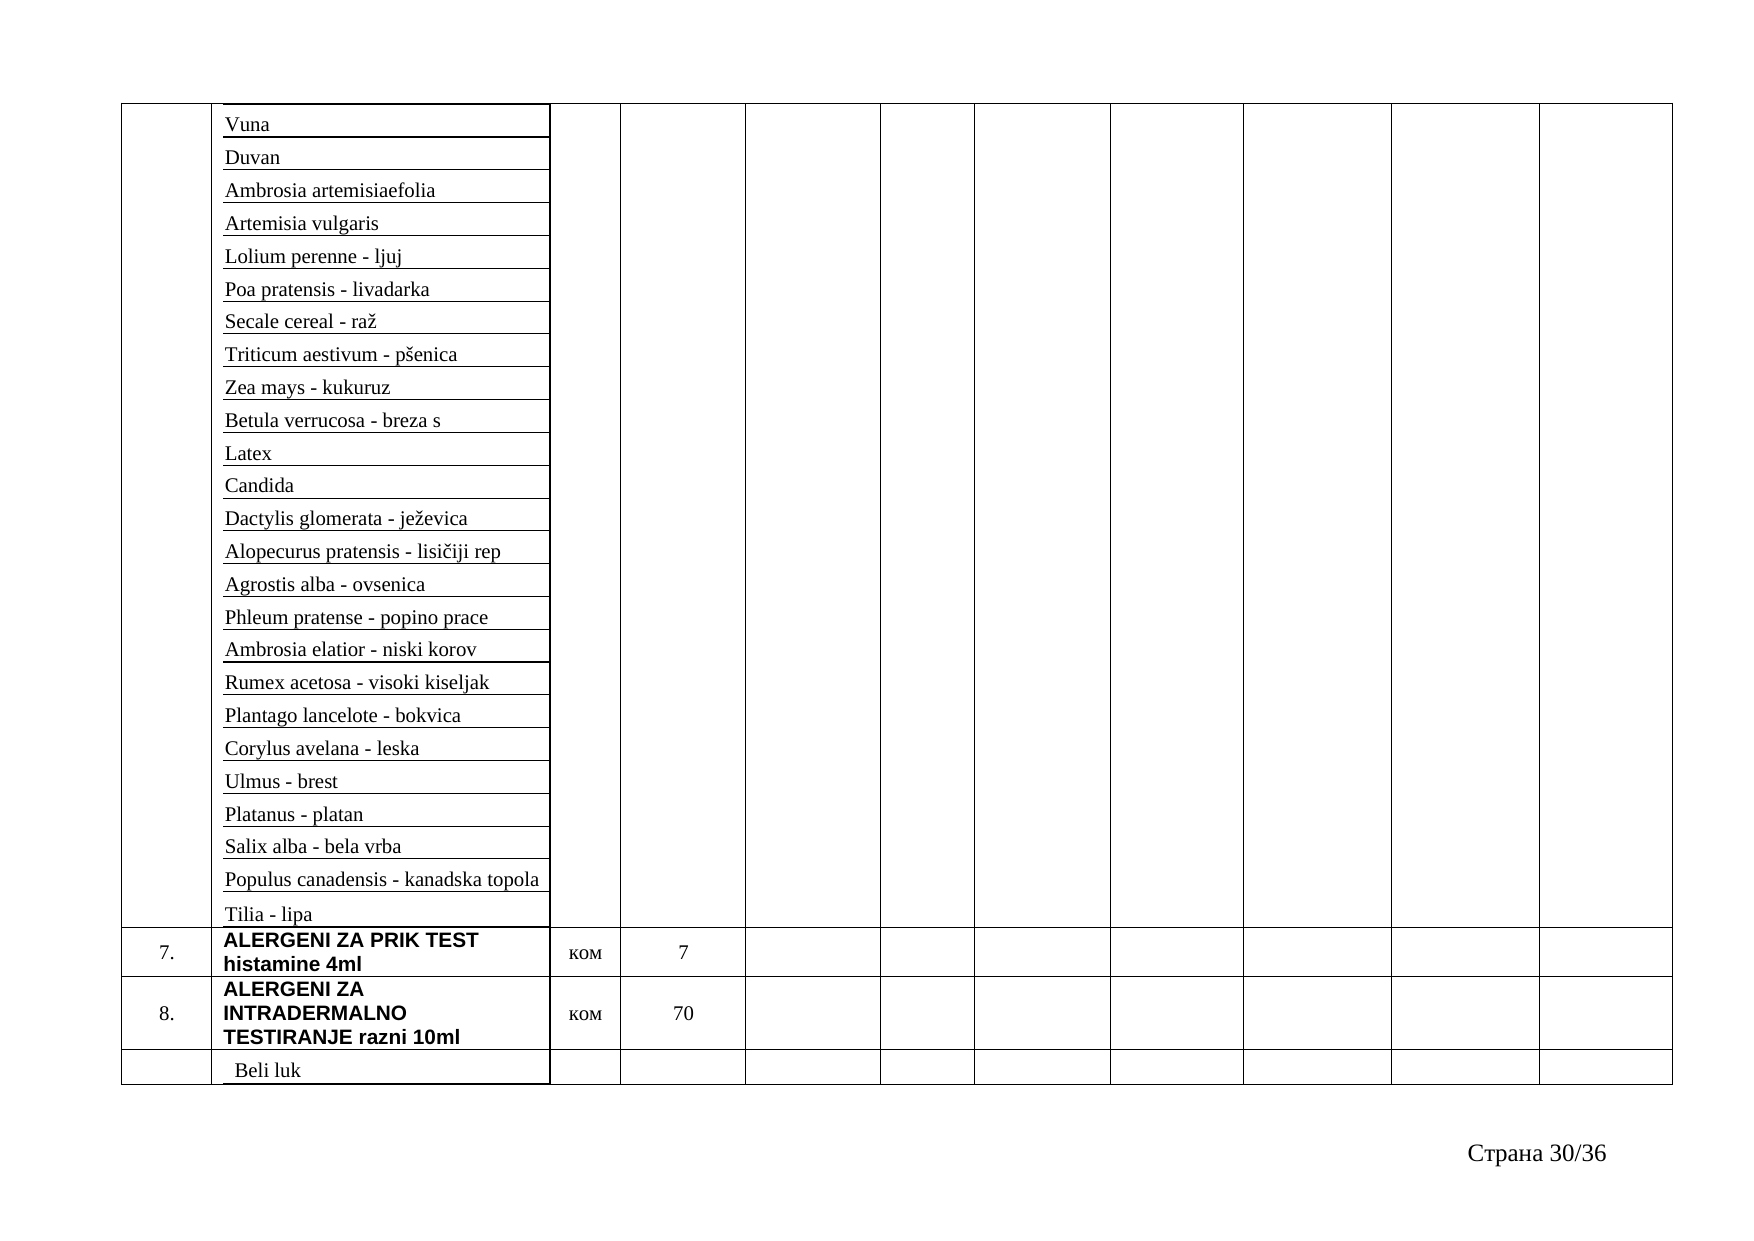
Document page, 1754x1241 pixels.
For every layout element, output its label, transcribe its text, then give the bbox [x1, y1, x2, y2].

table_cell [1540, 977, 1672, 1048]
table_cell [551, 104, 620, 927]
table_cell [621, 104, 745, 927]
table_cell [1111, 928, 1243, 976]
table_cell 8. [122, 977, 211, 1048]
table_cell [1540, 104, 1672, 927]
table_cell ком [551, 928, 620, 976]
table_cell [212, 1050, 549, 1083]
table_cell [621, 1050, 745, 1083]
table_cell 70 [621, 977, 745, 1048]
table_cell [746, 1050, 880, 1083]
table_cell [1392, 1050, 1539, 1083]
table_cell [1111, 104, 1243, 927]
table_cell [975, 977, 1110, 1048]
table_cell [975, 928, 1110, 976]
table_cell ALERGENI ZA PRIK TEST histamine 4ml [212, 928, 549, 976]
table_cell [212, 104, 549, 927]
table_cell 7 [621, 928, 745, 976]
table_cell [881, 977, 974, 1048]
table_cell [746, 977, 880, 1048]
table_cell [122, 104, 211, 927]
table_cell [881, 1050, 974, 1083]
table_cell [746, 928, 880, 976]
table_cell [1392, 977, 1539, 1048]
table_cell [1244, 1050, 1391, 1083]
table_cell [881, 928, 974, 976]
table_cell 7. [122, 928, 211, 976]
table_cell ком [551, 977, 620, 1048]
table_cell ALERGENI ZA INTRADERMALNO TESTIRANJE razni 10ml [212, 977, 549, 1048]
table_cell [975, 104, 1110, 927]
table_cell [122, 1050, 211, 1083]
table_cell [551, 1050, 620, 1083]
table_cell [1540, 928, 1672, 976]
table_cell [1244, 928, 1391, 976]
table_cell [1392, 104, 1539, 927]
table_cell [1111, 977, 1243, 1048]
table_cell [1111, 1050, 1243, 1083]
table_cell [1540, 1050, 1672, 1083]
table_cell [881, 104, 974, 927]
table_cell [1392, 928, 1539, 976]
table_cell [1244, 104, 1391, 927]
table_cell [746, 104, 880, 927]
table_cell [1244, 977, 1391, 1048]
table_cell [975, 1050, 1110, 1083]
